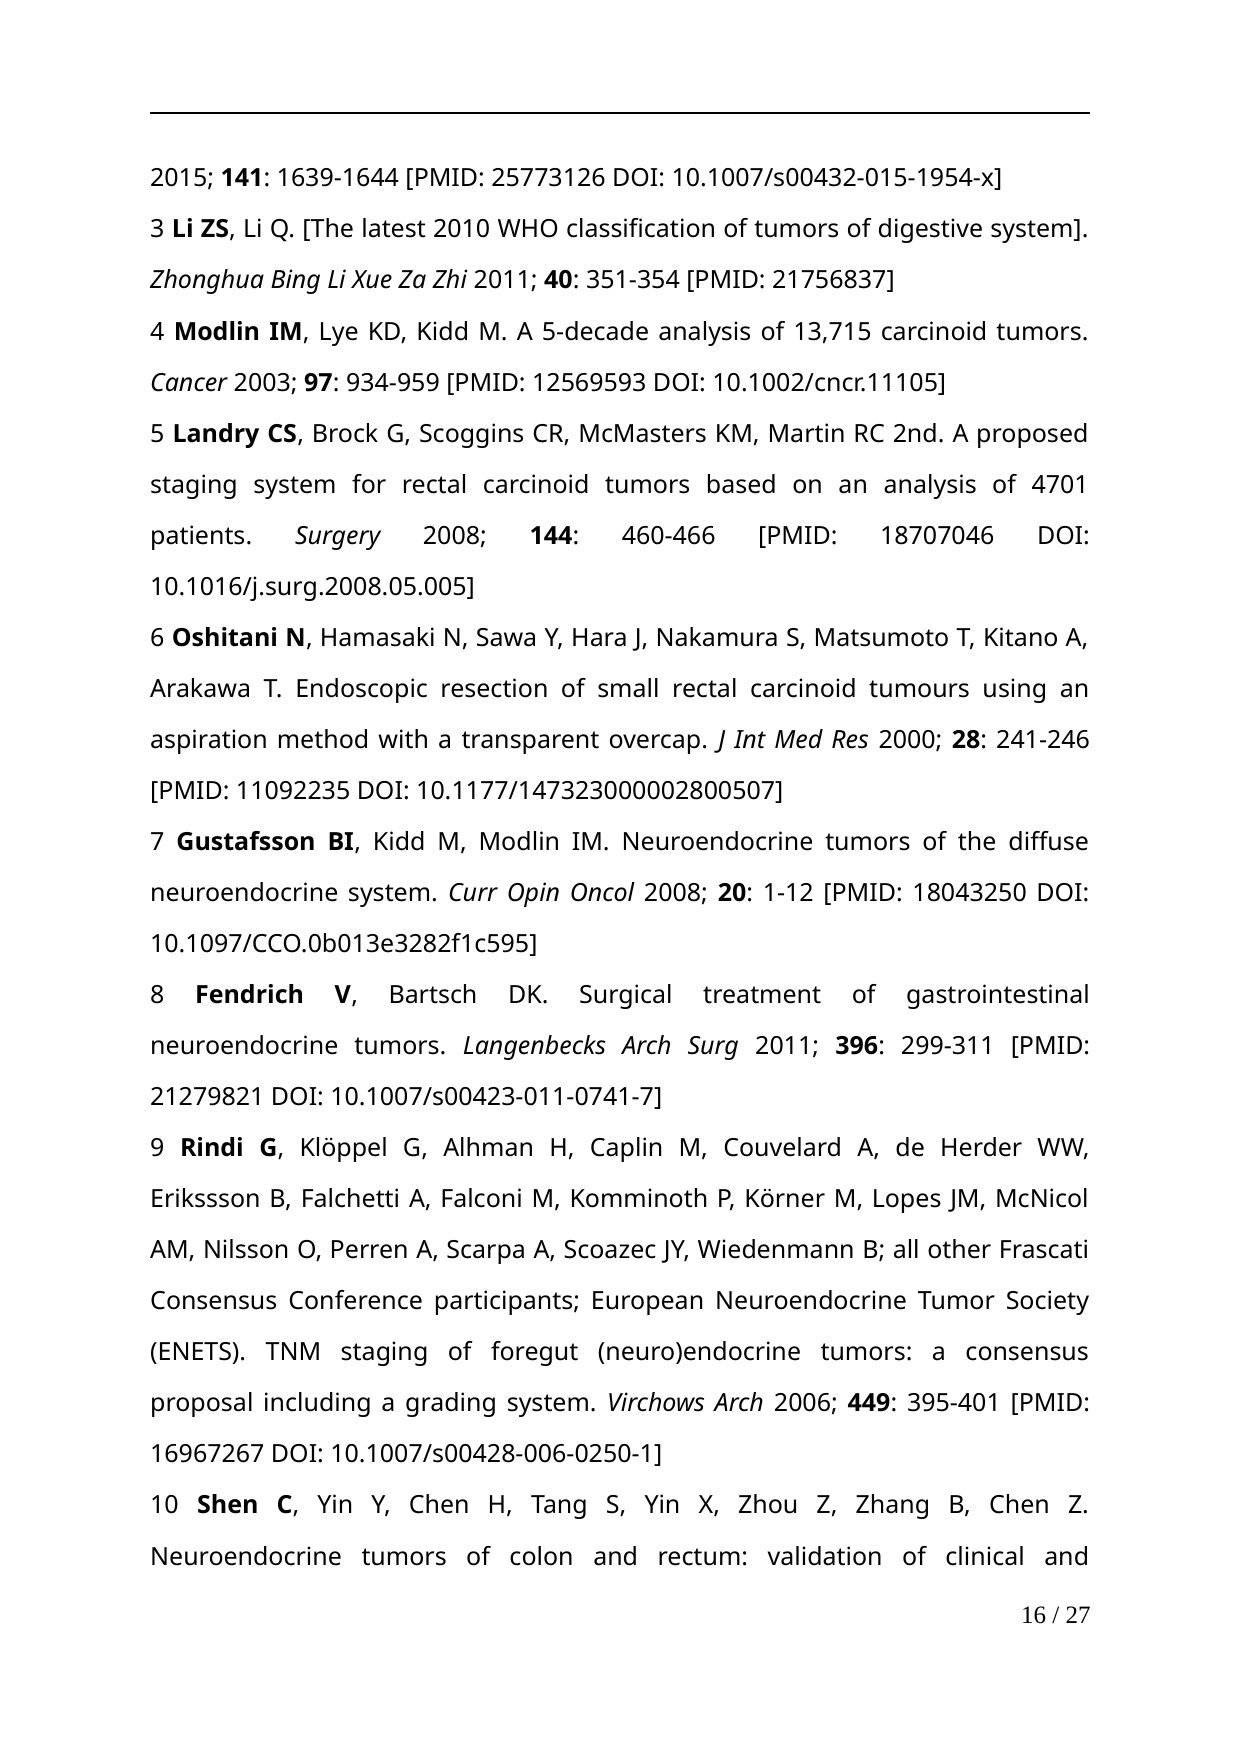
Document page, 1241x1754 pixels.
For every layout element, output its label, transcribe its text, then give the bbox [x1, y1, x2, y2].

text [150, 160, 1090, 194]
text 3 Li ZS, Li Q. [The latest 2010 WHO classification of tumors of digestive system]. Zhonghua Bing Li Xue Za Zhi 2011; 40: 351-354 [PMID: 21756837] [150, 211, 1090, 296]
text 6 Oshitani N, Hamasaki N, Sawa Y, Hara J, Nakamura S, Matsumoto T, Kitano A, Arakawa T. Endoscopic resection of small rectal carcinoid tumours using an aspiration method with a transparent overcap. J Int Med Res 2000; 28: 241-246 [PMID: 11092235 DOI: 10.1177/147323000002800507] [150, 619, 1090, 807]
text 9 Rindi G, Klöppel G, Alhman H, Caplin M, Couvelard A, de Herder WW, Erikssson B, Falchetti A, Falconi M, Komminoth P, Körner M, Lopes JM, McNicol AM, Nilsson O, Perren A, Scarpa A, Scoazec JY, Wiedenmann B; all other Frascati Consensus Conference participants; European Neuroendocrine Tumor Society (ENETS). TNM staging of foregut (neuro)endocrine tumors: a consensus proposal including a grading system. Virchows Arch 2006; 449: 395-401 [PMID: 16967267 DOI: 10.1007/s00428-006-0250-1] [150, 1130, 1090, 1470]
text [150, 1487, 1090, 1572]
text 5 Landry CS, Brock G, Scoggins CR, McMasters KM, Martin RC 2nd. A proposed staging system for rectal carcinoid tumors based on an analysis of 4701 patients. Surgery 2008; 144: 460-466 [PMID: 18707046 DOI: 10.1016/j.surg.2008.05.005] [150, 415, 1090, 602]
text 7 Gustafsson BI, Kidd M, Modlin IM. Neuroendocrine tumors of the diffuse neuroendocrine system. Curr Opin Oncol 2008; 20: 1-12 [PMID: 18043250 DOI: 10.1097/CCO.0b013e3282f1c595] [150, 824, 1090, 960]
text 4 Modlin IM, Lye KD, Kidd M. A 5-decade analysis of 13,715 carcinoid tumors. Cancer 2003; 97: 934-959 [PMID: 12569593 DOI: 10.1002/cncr.11105] [150, 313, 1090, 398]
text 8 Fendrich V, Bartsch DK. Surgical treatment of gastrointestinal neuroendocrine tumors. Langenbecks Arch Surg 2011; 396: 299-311 [PMID: 21279821 DOI: 10.1007/s00423-011-0741-7] [150, 977, 1090, 1113]
